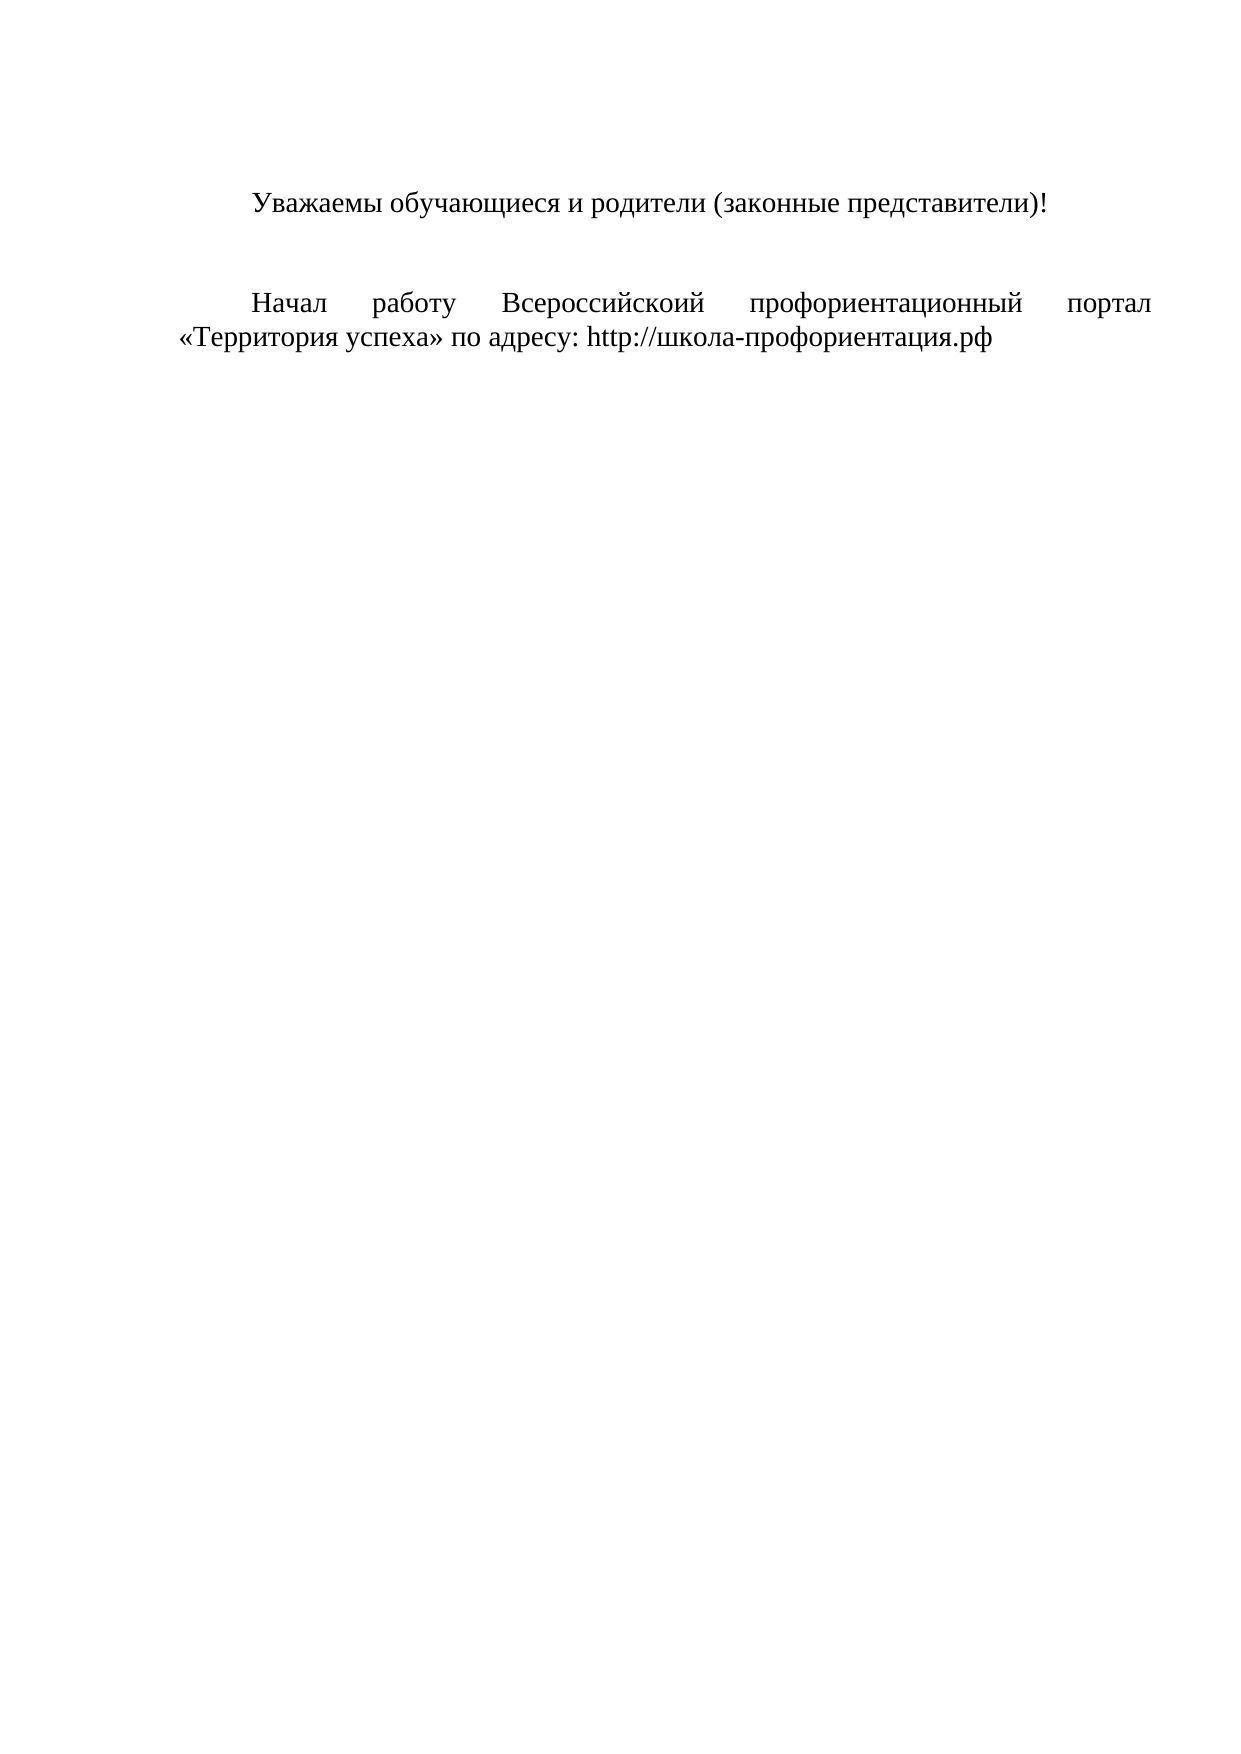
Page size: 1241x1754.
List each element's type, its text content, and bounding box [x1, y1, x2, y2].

text Начал работу Всероссийскоий профориентационный портал «Территория успеха» по адресу: http://школа-профориентация.рф [178, 286, 1152, 353]
text Уважаемы обучающиеся и родители (законные представители)! [178, 185, 1152, 219]
